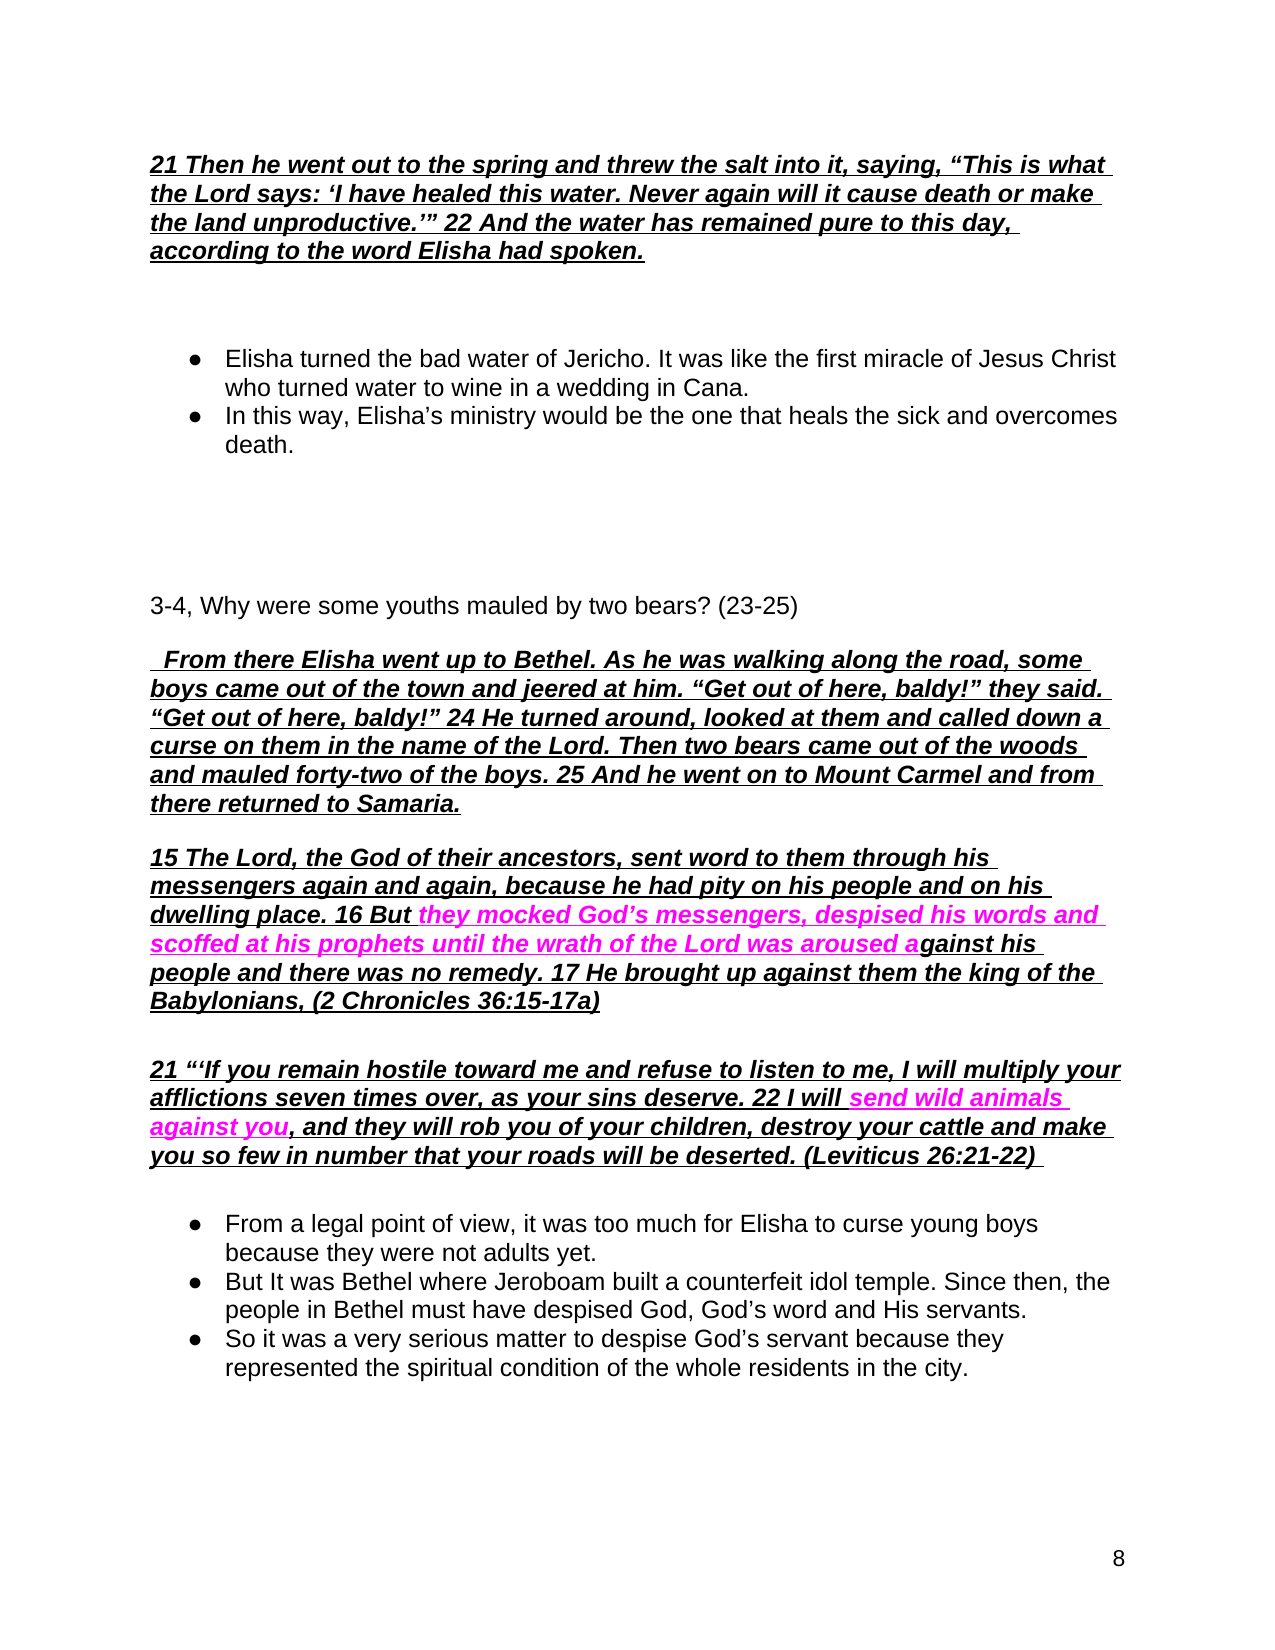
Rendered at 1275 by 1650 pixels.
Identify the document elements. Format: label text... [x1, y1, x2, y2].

text 15 The Lord, the God of their ancestors, sent word to them through his messengers again and again, because he had pity on his people and on his dwelling place. 16 But they mocked God’s messengers, despised his words and scoffed at his prophets until the wrath of the Lord was aroused against his people and there was no remedy. 17 He brought up against them the king of the Babylonians, (2 Chronicles 36:15-17a) [150, 842, 1125, 1015]
text From there Elisha went up to Bethel. As he was walking along the road, some boys came out of the town and jeered at him. “Get out of here, baldy!” they said. “Get out of here, baldy!” 24 He turned around, looked at them and called down a curse on them in the name of the Lord. Then two bears came out of the woods and mauled forty-two of the boys. 25 And he went on to Mount Carmel and from there returned to Samaria. [150, 645, 1125, 817]
list Elisha turned the bad water of Jericho. It was like the first miracle of Jesus Christ who turned water to wine in a wedding in Cana. [187, 344, 1125, 401]
list So it was a very serious matter to despise God’s servant because they represented the spiritual condition of the whole residents in the city. [187, 1324, 1125, 1382]
text 21 “‘If you remain hostile toward me and refuse to listen to me, I will multiply your afflictions seven times over, as your sins deserve. 22 I will send wild animals against you, and they will rob you of your children, destroy your cattle and make you so few in number that your roads will be deserted. (Leviticus 26:21-22) [150, 1054, 1125, 1169]
text 21 Then he went out to the spring and threw the salt into it, saying, “This is what the Lord says: ‘I have healed this water. Never again will it cause death or make the land unproductive.’” 22 And the water has remained pure to this day, according to the word Elisha had spoken. [150, 150, 1125, 265]
text 3-4, Why were some youths mauled by two bears? (23-25) [150, 591, 1125, 620]
list In this way, Elisha’s ministry would be the one that heals the sick and overcomes death. [187, 401, 1125, 459]
list From a legal point of view, it was too much for Elisha to curse young boys because they were not adults yet. [187, 1209, 1125, 1267]
list But It was Bethel where Jeroboam built a counterfeit idol temple. Since then, the people in Bethel must have despised God, God’s word and His servants. [187, 1267, 1125, 1324]
